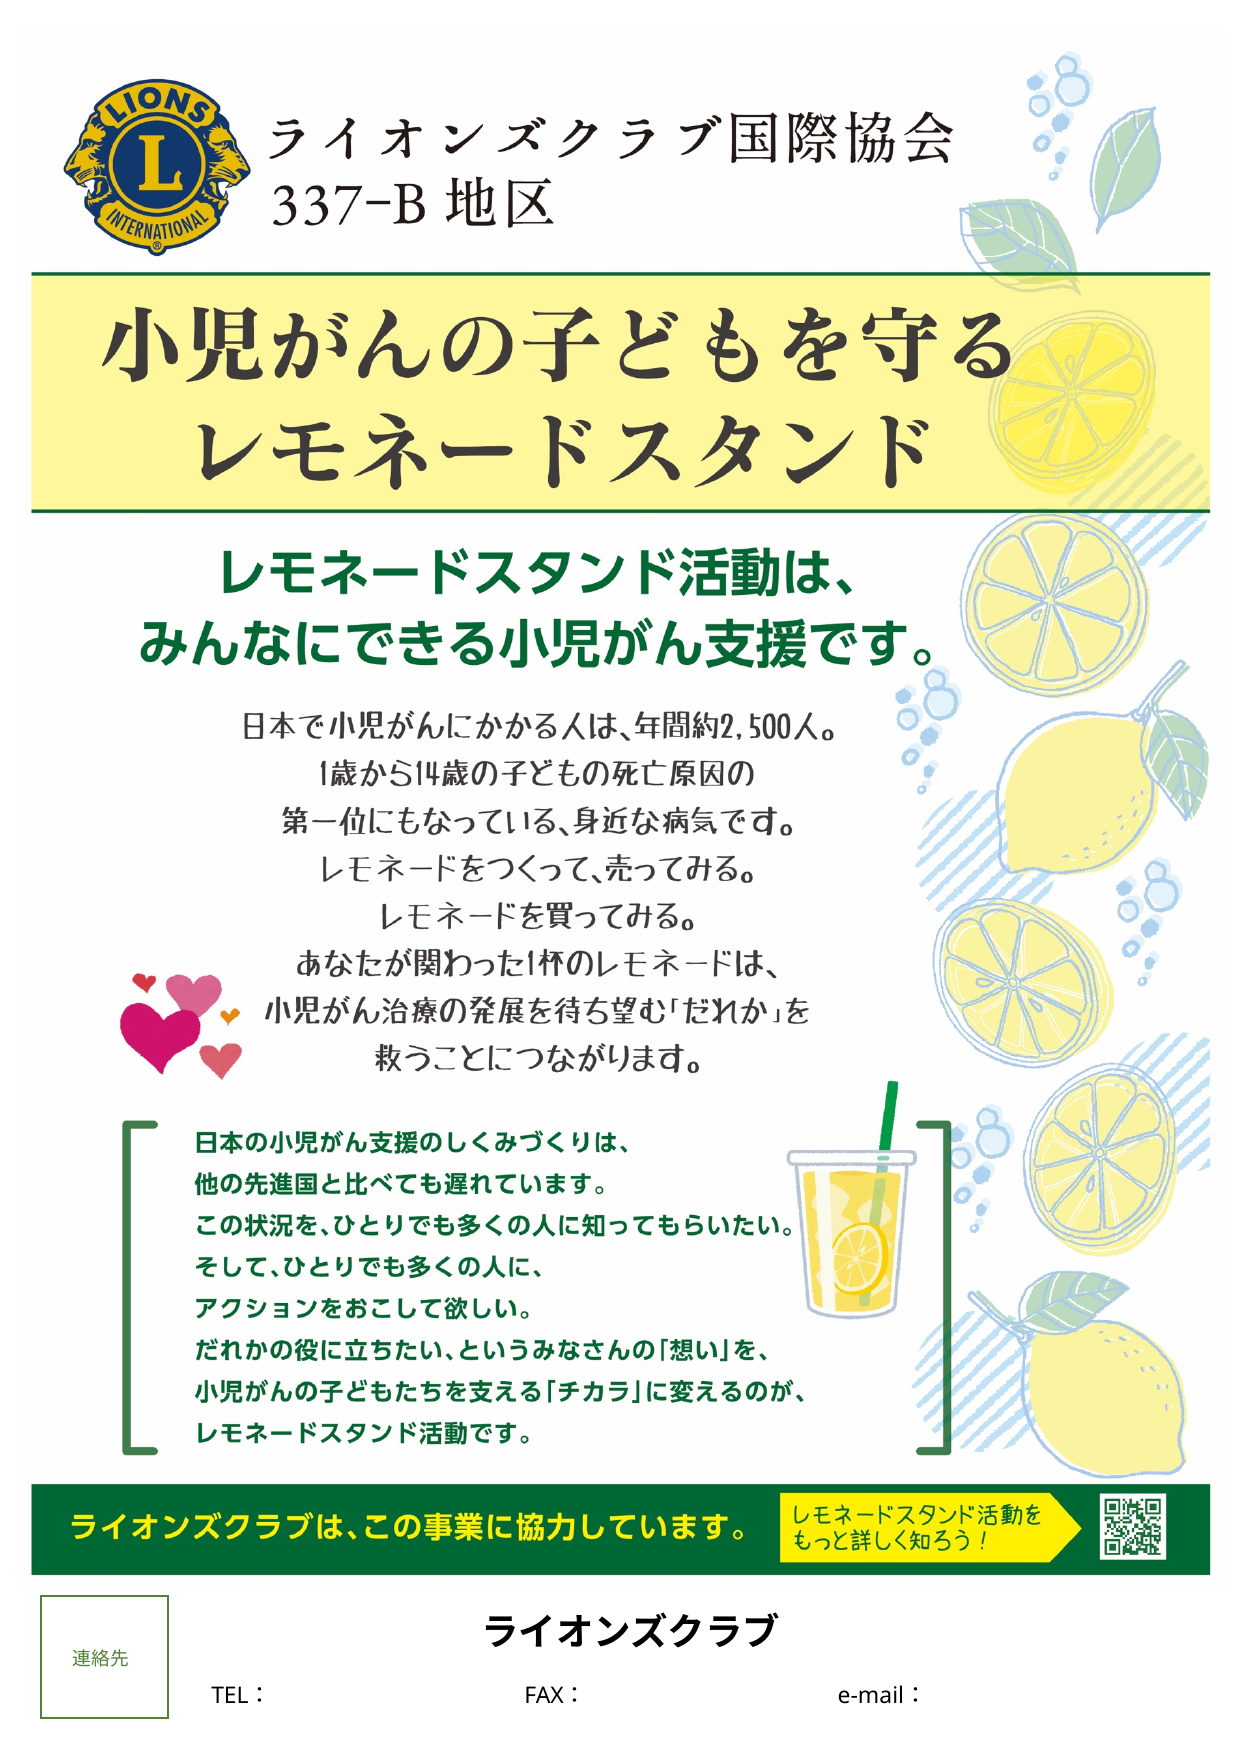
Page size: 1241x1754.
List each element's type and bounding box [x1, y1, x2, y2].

picture [14, 27, 1227, 1592]
